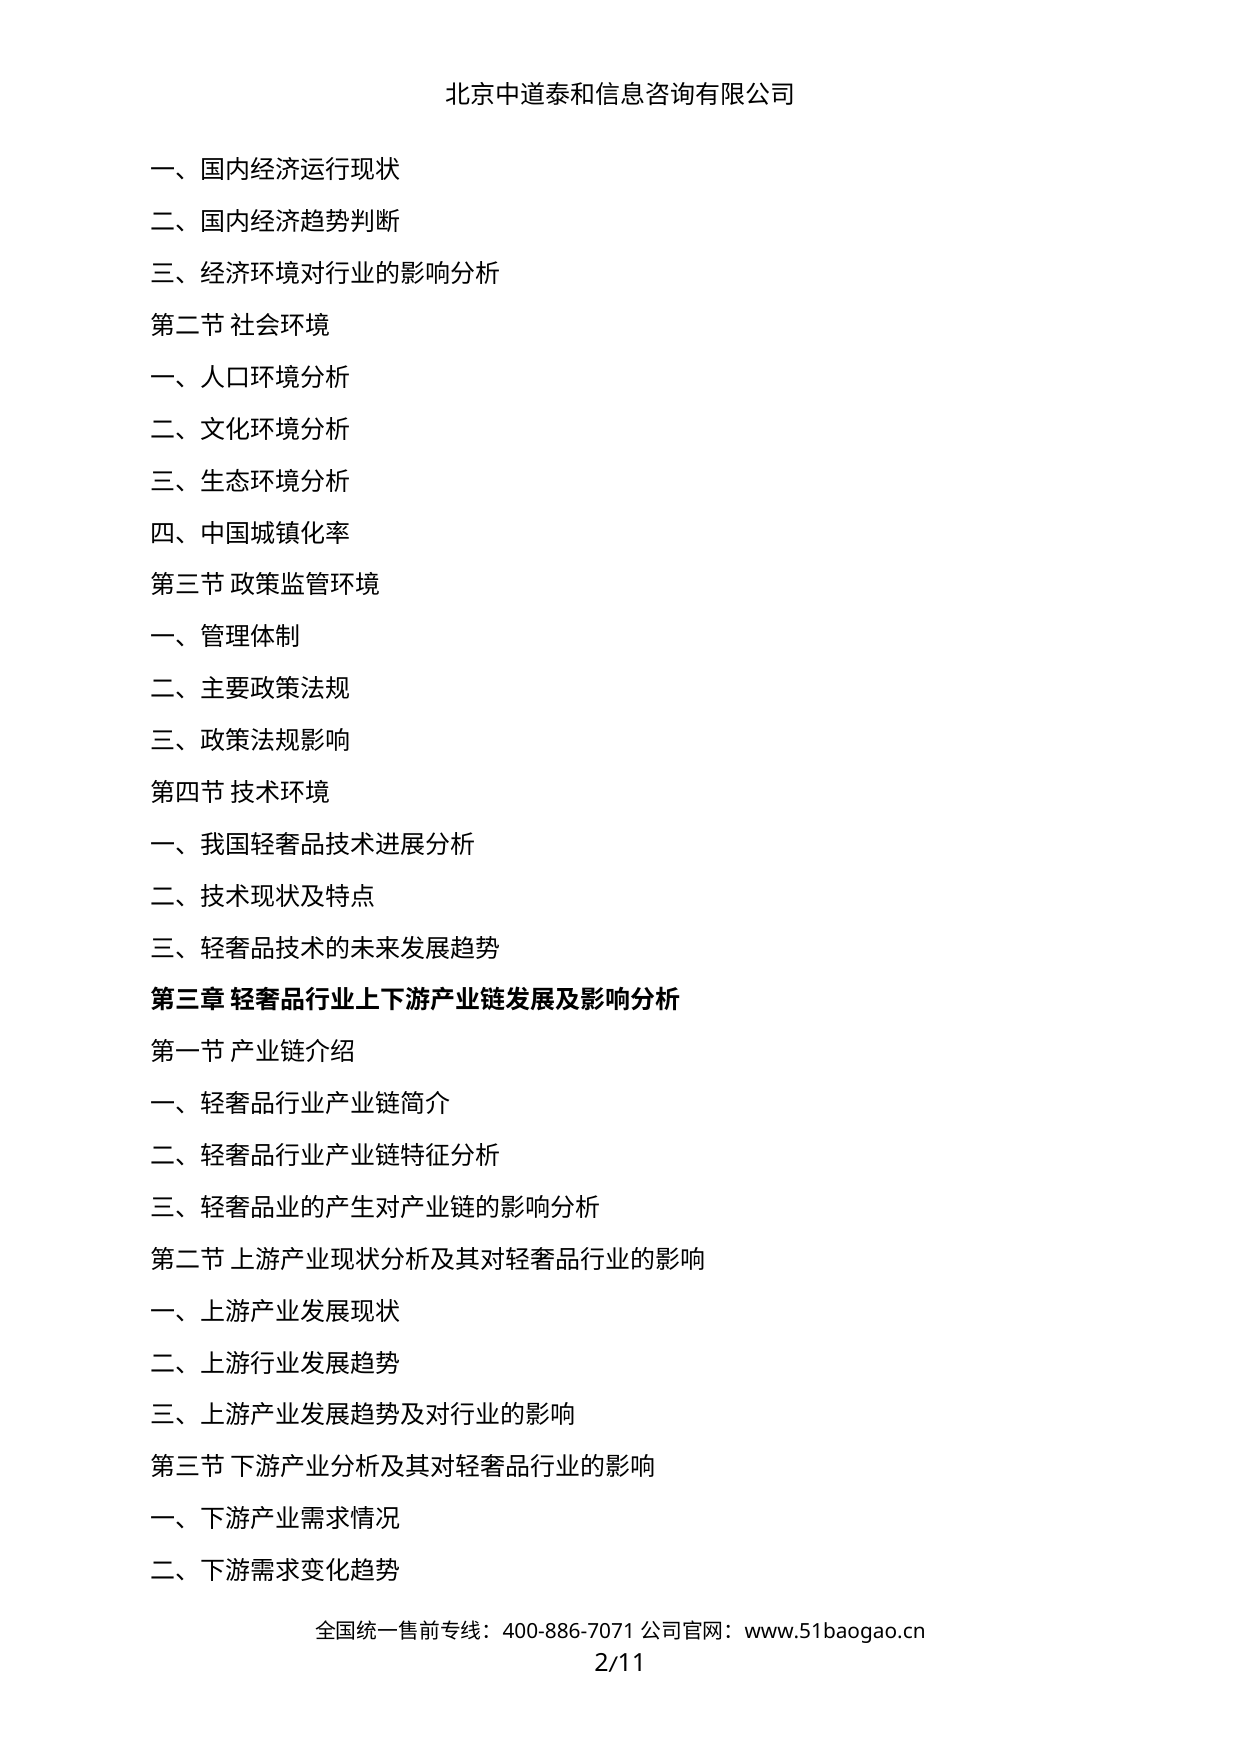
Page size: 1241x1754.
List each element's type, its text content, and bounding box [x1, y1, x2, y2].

text 三、轻奢品业的产生对产业链的影响分析 [150, 1187, 1090, 1224]
text 三、轻奢品技术的未来发展趋势 [150, 928, 1090, 964]
text 三、政策法规影响 [150, 721, 1090, 757]
text 第三节 下游产业分析及其对轻奢品行业的影响 [150, 1447, 1090, 1483]
text 第三章 轻奢品行业上下游产业链发展及影响分析 [150, 980, 1090, 1016]
text 第二节 上游产业现状分析及其对轻奢品行业的影响 [150, 1239, 1090, 1276]
text 二、主要政策法规 [150, 669, 1090, 705]
text 一、国内经济运行现状 [150, 150, 1090, 186]
text 四、中国城镇化率 [150, 513, 1090, 549]
text 一、管理体制 [150, 617, 1090, 653]
text 一、上游产业发展现状 [150, 1291, 1090, 1327]
text 二、文化环境分析 [150, 409, 1090, 446]
text 三、上游产业发展趋势及对行业的影响 [150, 1395, 1090, 1431]
text 二、下游需求变化趋势 [150, 1551, 1090, 1587]
text 三、生态环境分析 [150, 461, 1090, 497]
text 二、国内经济趋势判断 [150, 202, 1090, 238]
text 一、下游产业需求情况 [150, 1499, 1090, 1535]
text 二、上游行业发展趋势 [150, 1343, 1090, 1379]
text 三、经济环境对行业的影响分析 [150, 254, 1090, 290]
text 第一节 产业链介绍 [150, 1032, 1090, 1068]
text 二、技术现状及特点 [150, 876, 1090, 912]
text 第三节 政策监管环境 [150, 565, 1090, 601]
text 第二节 社会环境 [150, 306, 1090, 342]
text 一、人口环境分析 [150, 357, 1090, 394]
text 第四节 技术环境 [150, 772, 1090, 809]
text 一、我国轻奢品技术进展分析 [150, 824, 1090, 861]
text 一、轻奢品行业产业链简介 [150, 1084, 1090, 1120]
text 二、轻奢品行业产业链特征分析 [150, 1136, 1090, 1172]
